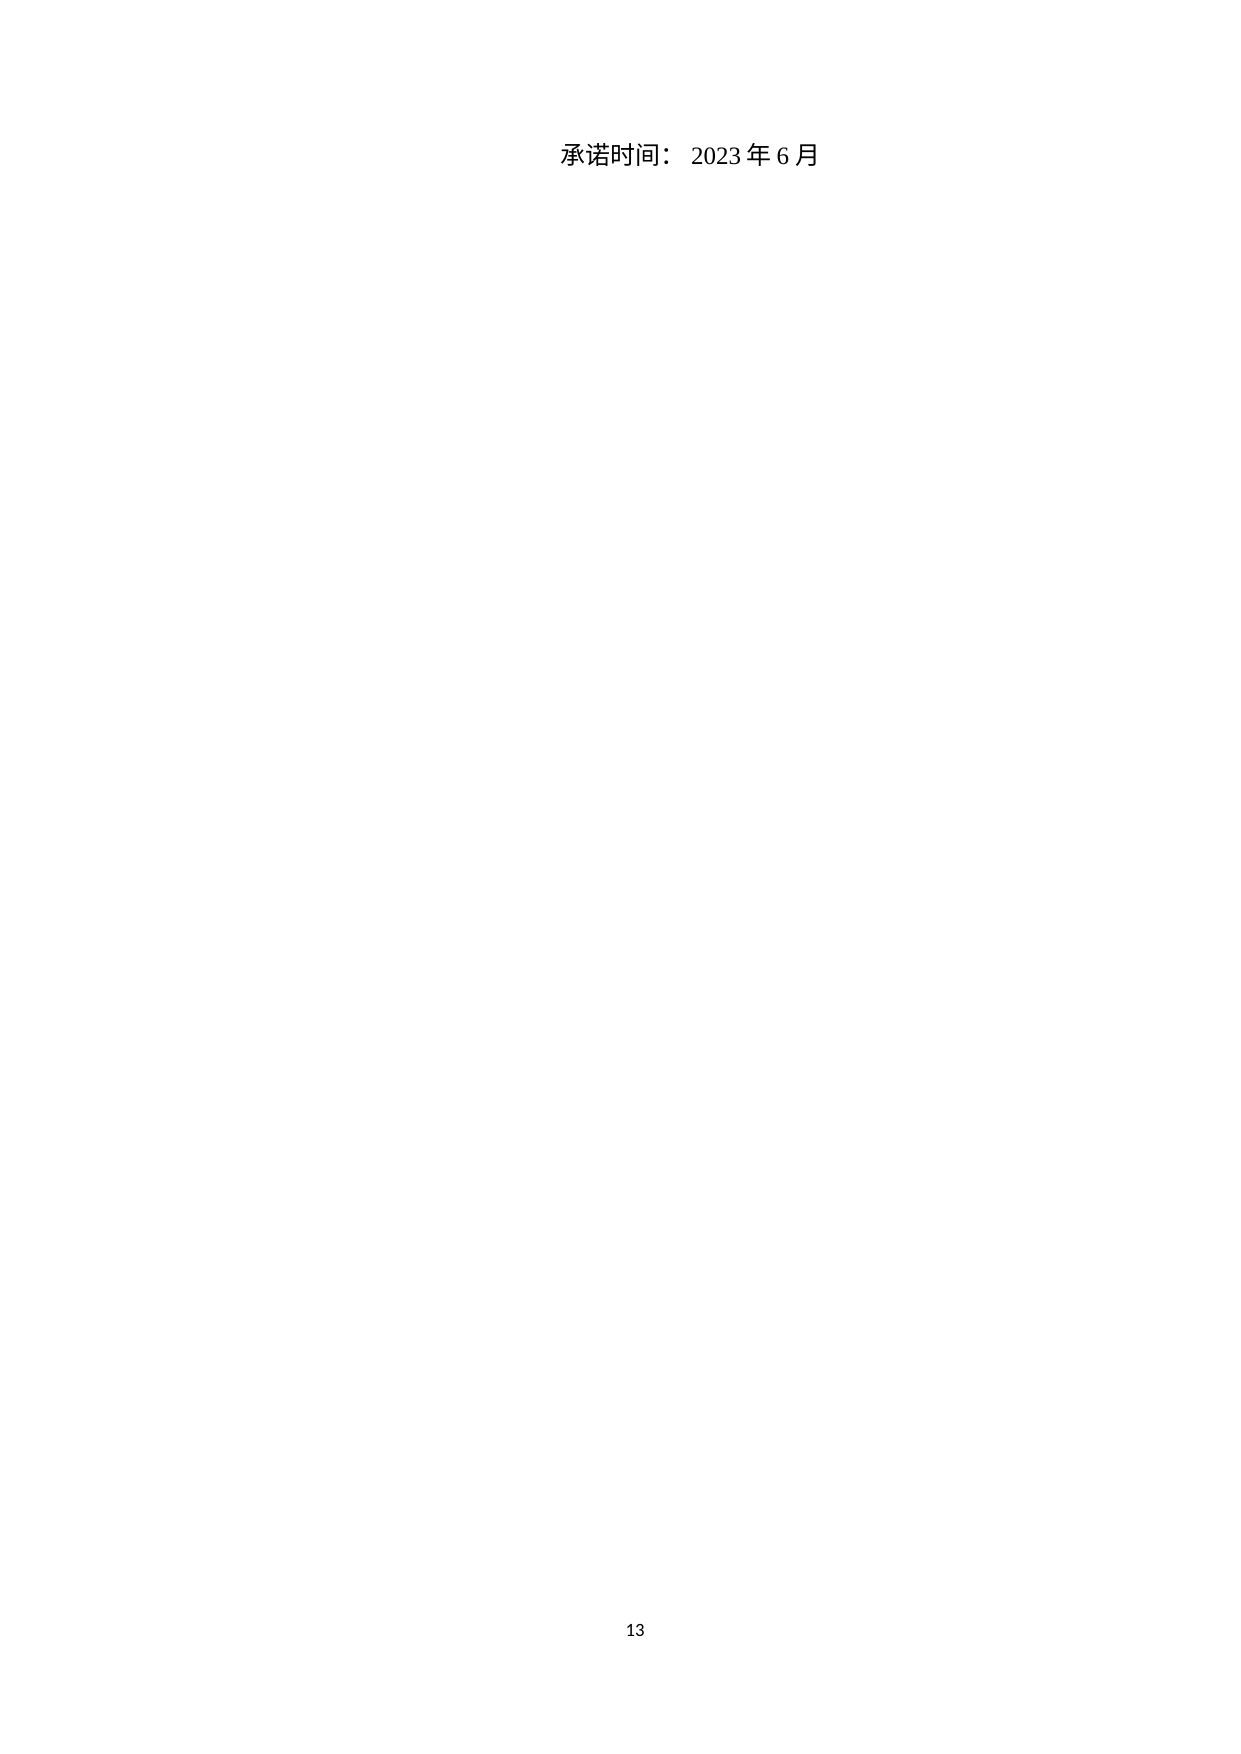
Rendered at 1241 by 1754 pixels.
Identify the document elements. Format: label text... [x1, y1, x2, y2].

text 承诺时间： 2023年 6 月 [148, 121, 1122, 187]
